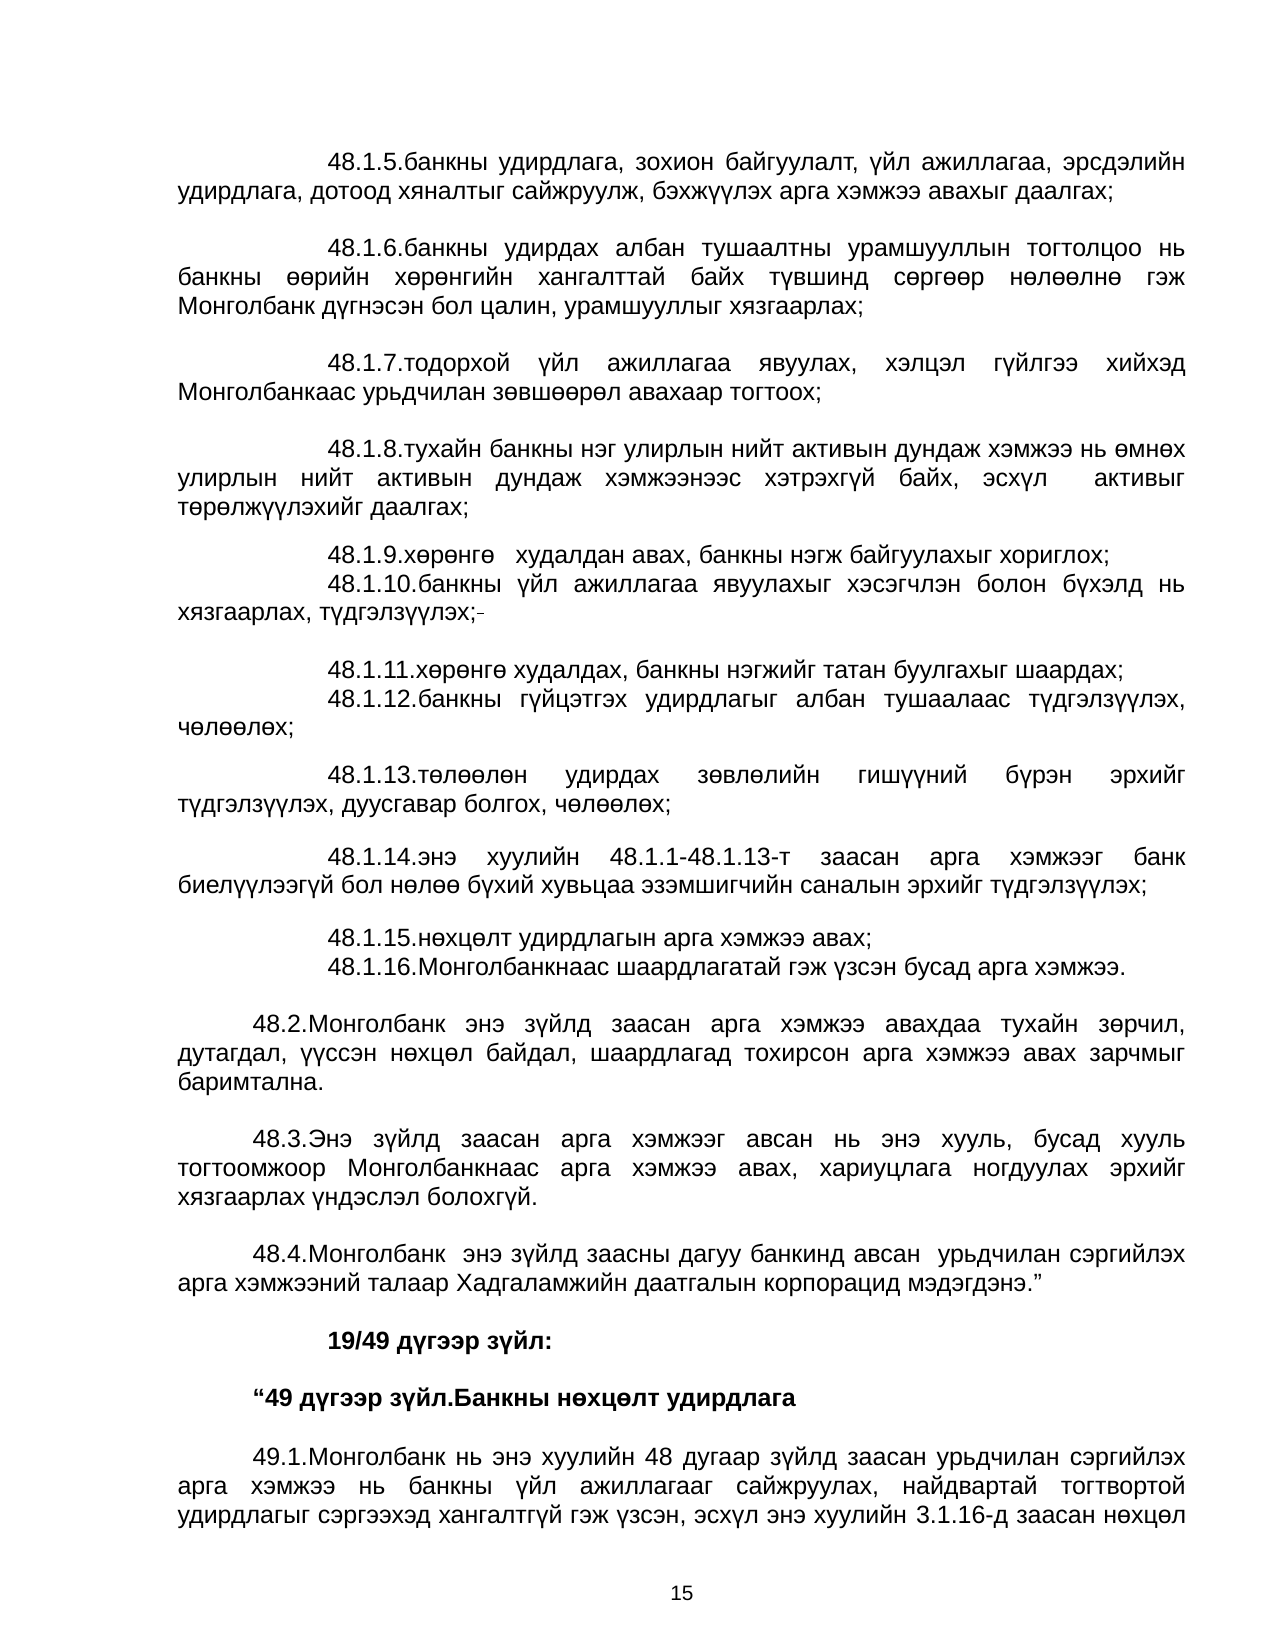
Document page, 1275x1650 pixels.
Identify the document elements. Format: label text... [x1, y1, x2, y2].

text 48.1.15.нөхцөлт удирдлагын арга хэмжээ авах; [177, 923, 1186, 952]
text 48.4.Монголбанк энэ зүйлд заасны дагуу банкинд авсан урьдчилан сэргийлэх арга хэмжээний талаар Хадгаламжийн даатгалын корпорацид мэдэгдэнэ.” [177, 1239, 1186, 1297]
text 48.1.5.банкны удирдлага, зохион байгуулалт, үйл ажиллагаа, эрсдэлийн удирдлага, дотоод хяналтыг сайжруулж, бэхжүүлэх арга хэмжээ авахыг даалгах; [177, 147, 1186, 204]
text 48.1.9.хөрөнгө худалдан авах, банкны нэгж байгуулахыг хориглох; [177, 540, 1186, 568]
text 48.2.Монголбанк энэ зүйлд заасан арга хэмжээ авахдаа тухайн зөрчил, дутагдал, үүссэн нөхцөл байдал, шаардлагад тохирсон арга хэмжээ авах зарчмыг баримтална. [177, 1009, 1186, 1096]
text 48.1.16.Монголбанкнаас шаардлагатай гэж үзсэн бусад арга хэмжээ. [177, 952, 1186, 981]
text 48.1.6.банкны удирдах албан тушаалтны урамшууллын тогтолцоо нь банкны өөрийн хөрөнгийн хангалттай байх түвшинд сөргөөр нөлөөлнө гэж Монголбанк дүгнэсэн бол цалин, урамшууллыг хязгаарлах; [177, 233, 1186, 319]
text 48.1.10.банкны үйл ажиллагаа явуулахыг хэсэгчлэн болон бүхэлд нь хязгаарлах, түдгэлзүүлэх; [177, 568, 1186, 626]
text 48.1.14.энэ хуулийн 48.1.1-48.1.13-т заасан арга хэмжээг банк биелүүлээгүй бол нөлөө бүхий хувьцаа эзэмшигчийн саналын эрхийг түдгэлзүүлэх; [177, 842, 1186, 899]
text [177, 1442, 1186, 1529]
text 48.3.Энэ зүйлд заасан арга хэмжээг авсан нь энэ хууль, бусад хууль тогтоомжоор Монголбанкнаас арга хэмжээ авах, хариуцлага ногдуулах эрхийг хязгаарлах үндэслэл болохгүй. [177, 1124, 1186, 1211]
text 48.1.13.төлөөлөн удирдах зөвлөлийн гишүүний бүрэн эрхийг түдгэлзүүлэх, дуусгавар болгох, чөлөөлөх; [177, 760, 1186, 818]
text 48.1.7.тодорхой үйл ажиллагаа явуулах, хэлцэл гүйлгээ хийхэд Монголбанкаас урьдчилан зөвшөөрөл авахаар тогтоох; [177, 348, 1186, 406]
text 48.1.12.банкны гүйцэтгэх удирдлагыг албан тушаалаас түдгэлзүүлэх, чөлөөлөх; [177, 683, 1186, 741]
text 48.1.8.тухайн банкны нэг улирлын нийт активын дундаж хэмжээ нь өмнөх улирлын нийт активын дундаж хэмжээнээс хэтрэхгүй байх, эсхүл активыг төрөлжүүлэхийг даалгах; [177, 434, 1186, 521]
text 48.1.11.хөрөнгө худалдах, банкны нэгжийг татан буулгахыг шаардах; [177, 655, 1186, 683]
text “49 дүгээр зүйл.Банкны нөхцөлт удирдлага [177, 1383, 1186, 1412]
text 19/49 дүгээр зүйл: [252, 1326, 1186, 1354]
